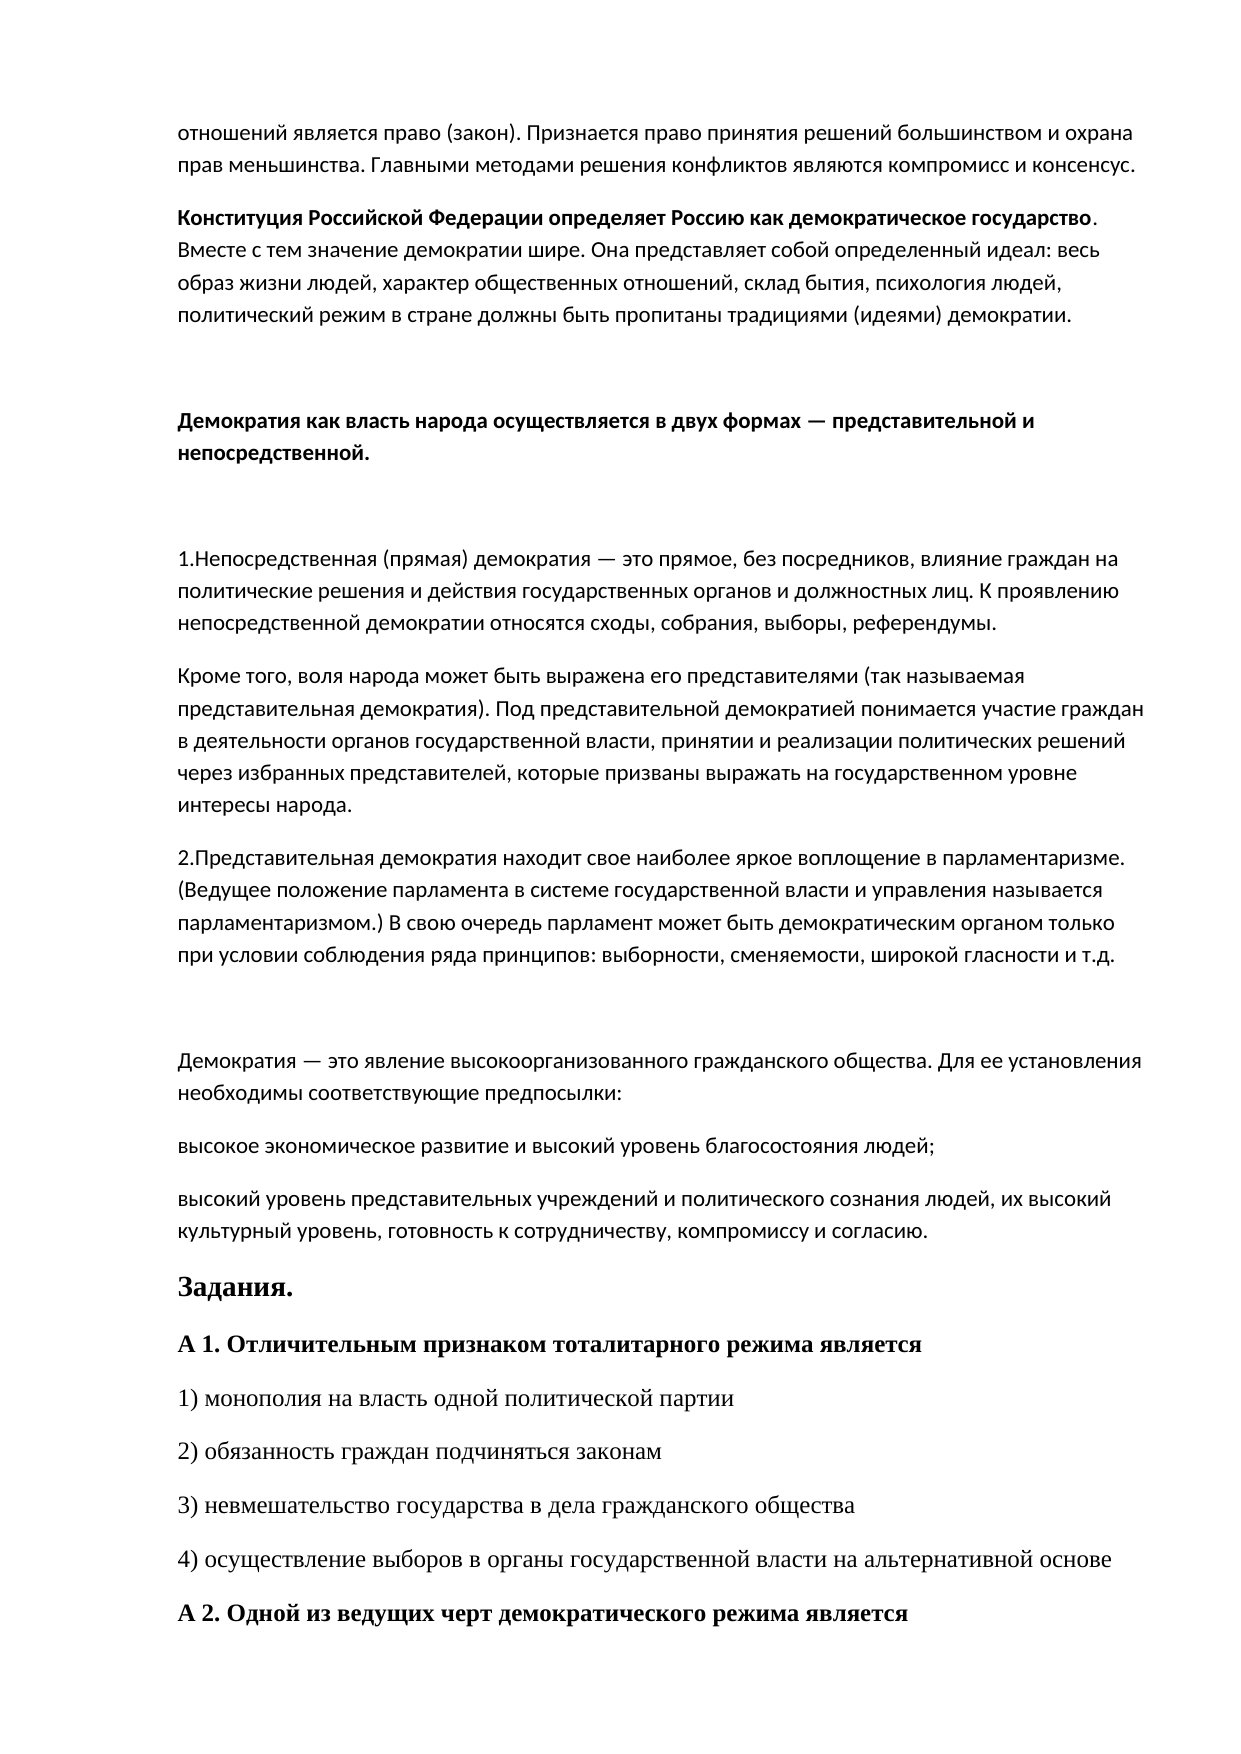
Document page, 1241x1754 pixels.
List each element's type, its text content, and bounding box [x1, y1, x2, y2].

text 1.Непосредственная (прямая) демократия — это прямое, без посредников, влияние граждан на политические решения и действия государственных органов и должностных лиц. К проявлению непосредственной демократии относятся сходы, собрания, выборы, референдумы. [177, 544, 1152, 637]
text А 1. Отличительным признаком тоталитарного режима является [177, 1329, 1152, 1357]
text высокий уровень представительных учреждений и политического сознания людей, их высокий культурный уровень, готовность к сотрудничеству, компромиссу и согласию. [177, 1184, 1152, 1244]
text Демократия как власть народа осуществляется в двух формах — представительной и непосредственной. [177, 406, 1152, 466]
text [177, 118, 1152, 178]
text 4) осуществление выборов в органы государственной власти на альтернативной основе [177, 1544, 1152, 1573]
text А 2. Одной из ведущих черт демократического режима является [177, 1598, 1152, 1627]
text Кроме того, воля народа может быть выражена его представителями (так называемая представительная демократия). Под представительной демократией понимается участие граждан в деятельности органов государственной власти, принятии и реализации политических решений через избранных представителей, которые призваны выражать на государственном уровне интересы народа. [177, 662, 1152, 818]
text 1) монополия на власть одной политической партии [177, 1383, 1152, 1411]
text 2.Представительная демократия находит свое наиболее яркое воплощение в парламентаризме. (Ведущее положение парламента в системе государственной власти и управления называется парламентаризмом.) В свою очередь парламент может быть демократическим органом только при условии соблюдения ряда принципов: выборности, сменяемости, широкой гласности и т.д. [177, 843, 1152, 968]
text 2) обязанность граждан подчиняться законам [177, 1436, 1152, 1465]
text Конституция Российской Федерации определяет Россию как демократическое государство. Вместе с тем значение демократии шире. Она представляет собой определенный идеал: весь образ жизни людей, характер общественных отношений, склад бытия, психология людей, политический режим в стране должны быть пропитаны традициями (идеями) демократии. [177, 203, 1152, 328]
text Демократия — это явление высокоорганизованного гражданского общества. Для ее установления необходимы соответствующие предпосылки: [177, 1046, 1152, 1106]
text высокое экономическое развитие и высокий уровень благосостояния людей; [177, 1131, 1152, 1159]
text 3) невмешательство государства в дела гражданского общества [177, 1490, 1152, 1519]
text Задания. [177, 1269, 1152, 1303]
